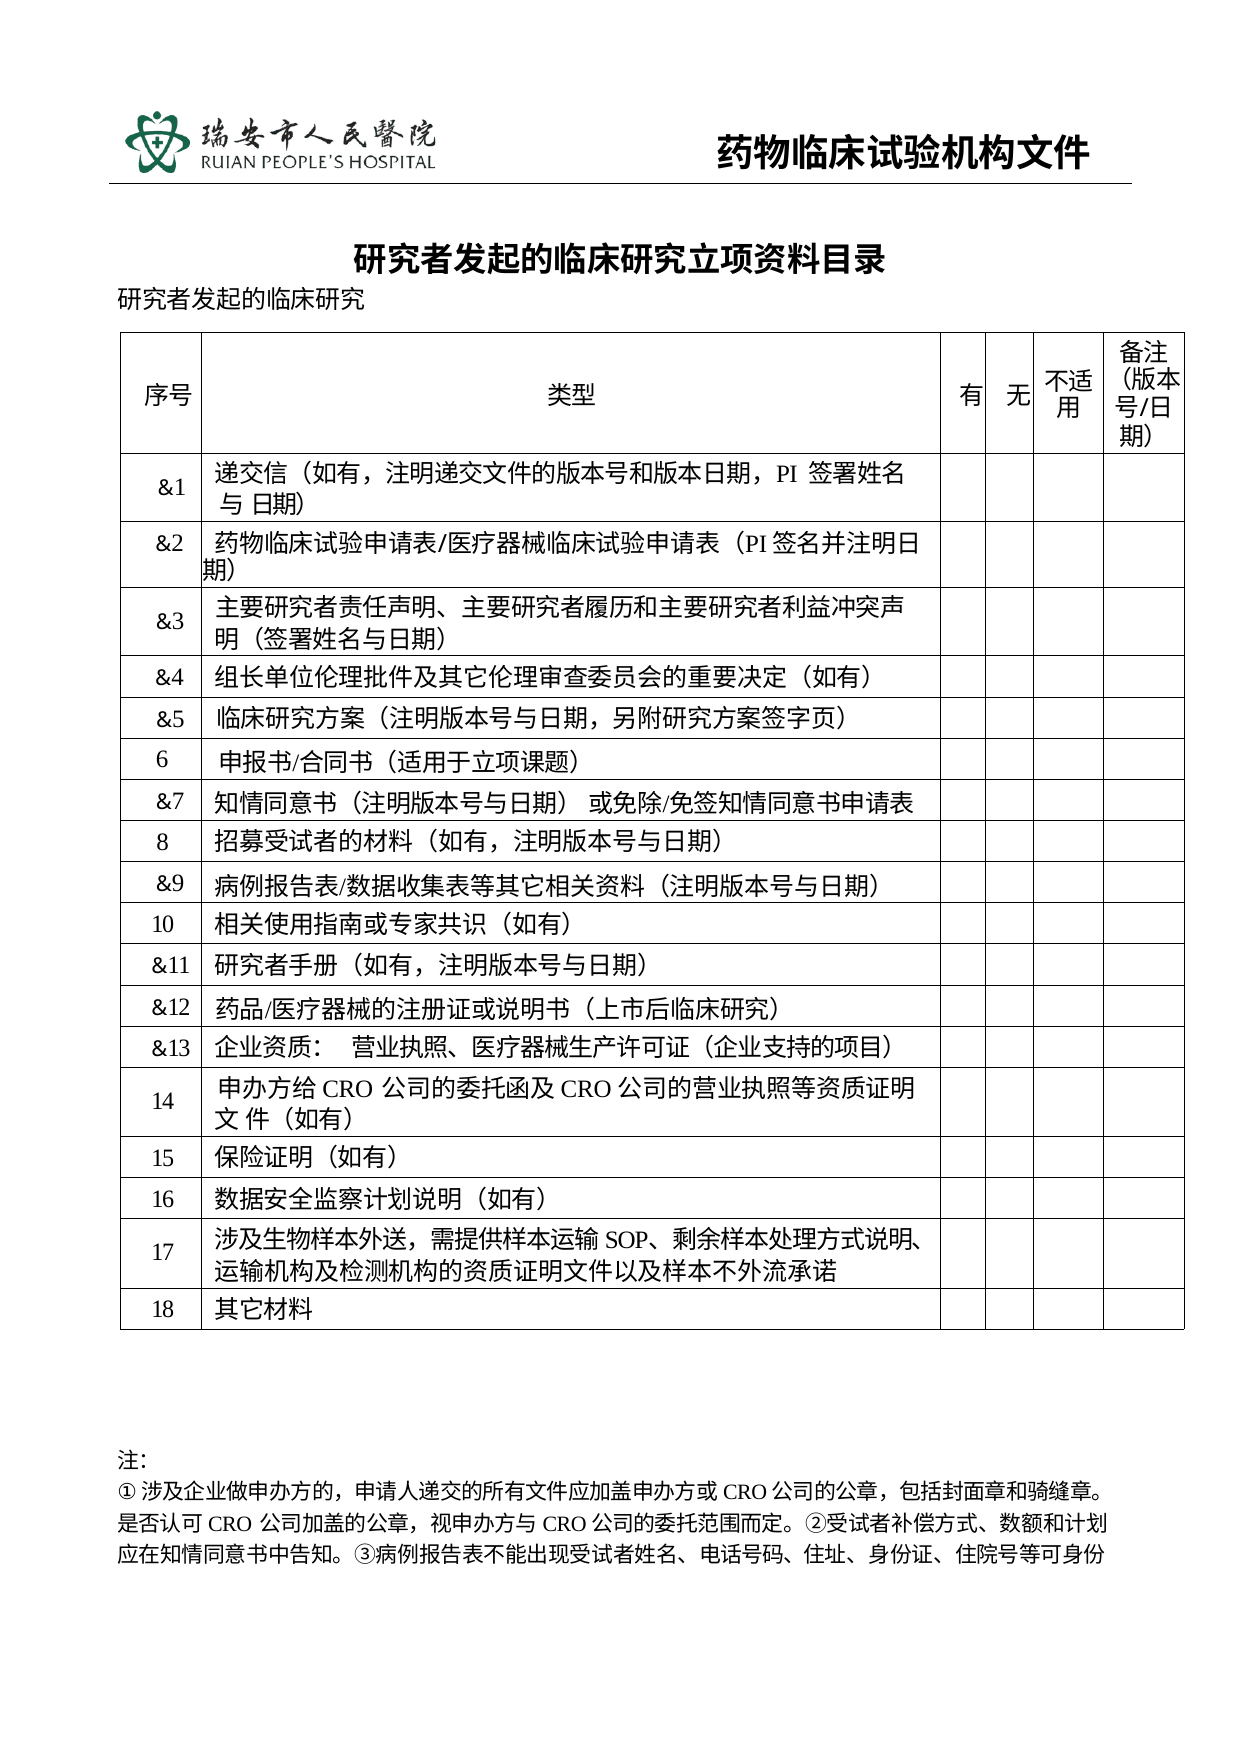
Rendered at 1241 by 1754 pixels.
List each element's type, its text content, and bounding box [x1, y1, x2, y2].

table_cell [941, 1178, 985, 1218]
table_cell [941, 780, 985, 820]
table_cell [986, 698, 1033, 738]
text 研究者发起的临床研究立项资料目录 [117, 233, 1123, 281]
table_cell &7 [121, 780, 201, 820]
table_cell [986, 821, 1033, 861]
table_cell [1034, 1219, 1103, 1287]
table_cell &4 [121, 656, 201, 696]
table_cell [1104, 780, 1184, 820]
table_cell [1104, 1137, 1184, 1177]
table_cell 10 [121, 903, 201, 943]
table_cell 递交信（如有，注明递交文件的版本号和版本日期，PI 签署姓名与 日期） [202, 454, 940, 521]
table_cell [1034, 1289, 1103, 1329]
table_cell [986, 986, 1033, 1026]
table_cell [1034, 780, 1103, 820]
table_cell [941, 739, 985, 779]
picture [125, 111, 436, 173]
table_cell 研究者手册（如有，注明版本号与日期） [202, 944, 940, 984]
table_cell [1034, 862, 1103, 902]
table_cell [986, 588, 1033, 655]
table_cell [941, 656, 985, 696]
table_cell &13 [121, 1027, 201, 1067]
table_cell 主要研究者责任声明、主要研究者履历和主要研究者利益冲突声明（签署姓名与日期） [202, 588, 940, 655]
table_cell 相关使用指南或专家共识（如有） [202, 903, 940, 943]
table_cell [1104, 588, 1184, 655]
table_cell [941, 522, 985, 586]
table_cell [986, 780, 1033, 820]
table_cell [941, 903, 985, 943]
table_cell &12 [121, 986, 201, 1026]
table_cell 其它材料 [202, 1289, 940, 1329]
table_cell 6 [121, 739, 201, 779]
table_cell [1034, 522, 1103, 586]
table_cell [1034, 454, 1103, 521]
table_cell [986, 862, 1033, 902]
table_cell 8 [121, 821, 201, 861]
table_cell 病例报告表/数据收集表等其它相关资料（注明版本号与日期） [202, 862, 940, 902]
table_cell [986, 454, 1033, 521]
table_cell 药品/医疗器械的注册证或说明书（上市后临床研究） [202, 986, 940, 1026]
table_cell [1034, 821, 1103, 861]
table_cell 16 [121, 1178, 201, 1218]
table_cell [1104, 944, 1184, 984]
table_cell [986, 903, 1033, 943]
table_cell 组长单位伦理批件及其它伦理审查委员会的重要决定（如有） [202, 656, 940, 696]
table_cell [986, 522, 1033, 586]
table_cell [941, 944, 985, 984]
table_header 序号 [121, 333, 201, 452]
table_cell [1034, 1027, 1103, 1067]
table_cell [1104, 862, 1184, 902]
table_header 无 [986, 333, 1033, 452]
table_cell &11 [121, 944, 201, 984]
table_cell [1104, 522, 1184, 586]
table_cell [941, 1289, 985, 1329]
table_cell [986, 944, 1033, 984]
table_header 类型 [202, 333, 940, 452]
table_cell [1104, 698, 1184, 738]
table_cell [1034, 698, 1103, 738]
table_cell 申报书/合同书（适用于立项课题） [202, 739, 940, 779]
table_header 备注（版本号/日期） [1104, 333, 1184, 452]
table_cell &2 [121, 522, 201, 586]
table_cell [941, 821, 985, 861]
table_cell 涉及生物样本外送，需提供样本运输 SOP、剩余样本处理方式说明、 运输机构及检测机构的资质证明文件以及样本不外流承诺 [202, 1219, 940, 1287]
table_cell [986, 1068, 1033, 1136]
table_cell &3 [121, 588, 201, 655]
table_cell [1104, 821, 1184, 861]
table_cell 数据安全监察计划说明（如有） [202, 1178, 940, 1218]
table_cell [1104, 1219, 1184, 1287]
table_cell [1104, 986, 1184, 1026]
table_cell [941, 698, 985, 738]
text 研究者发起的临床研究 [117, 286, 1123, 314]
table_cell [1104, 903, 1184, 943]
table_cell [941, 986, 985, 1026]
table_cell [941, 862, 985, 902]
table_cell 15 [121, 1137, 201, 1177]
table_cell [1034, 1137, 1103, 1177]
table_cell [986, 739, 1033, 779]
table_cell 14 [121, 1068, 201, 1136]
table_cell [1104, 1289, 1184, 1329]
table_cell [1034, 903, 1103, 943]
table_cell [1104, 454, 1184, 521]
table_cell [1104, 1027, 1184, 1067]
table_cell [986, 656, 1033, 696]
table_header 有 [941, 333, 985, 452]
table_cell [1034, 986, 1103, 1026]
text 注： [117, 1449, 1123, 1474]
table_cell [941, 1219, 985, 1287]
table_cell &1 [121, 454, 201, 521]
table_cell 申办方给CRO 公司的委托函及CRO 公司的营业执照等资质证明文 件（如有） [202, 1068, 940, 1136]
table_cell [941, 1137, 985, 1177]
table_cell [941, 1027, 985, 1067]
table_cell [941, 1068, 985, 1136]
table_cell [941, 588, 985, 655]
table_cell [1034, 656, 1103, 696]
table_cell [1104, 739, 1184, 779]
table_cell [986, 1178, 1033, 1218]
table_cell &5 [121, 698, 201, 738]
table_cell [986, 1027, 1033, 1067]
table_cell 17 [121, 1219, 201, 1287]
table_cell &9 [121, 862, 201, 902]
table_cell 药物临床试验申请表/医疗器械临床试验申请表（PI签名并注明日期） [202, 522, 940, 586]
table_cell 临床研究方案（注明版本号与日期，另附研究方案签字页） [202, 698, 940, 738]
table_cell [1034, 588, 1103, 655]
table_cell [1034, 944, 1103, 984]
table_cell [986, 1137, 1033, 1177]
table_cell 招募受试者的材料（如有，注明版本号与日期） [202, 821, 940, 861]
table_cell [1034, 1178, 1103, 1218]
table_cell [986, 1289, 1033, 1329]
table_cell 企业资质： 营业执照、医疗器械生产许可证（企业支持的项目） [202, 1027, 940, 1067]
table_cell [986, 1219, 1033, 1287]
table_header 不适用 [1034, 333, 1103, 452]
table_cell [941, 454, 985, 521]
table_cell 知情同意书（注明版本号与日期） 或免除/免签知情同意书申请表 [202, 780, 940, 820]
table_cell 18 [121, 1289, 201, 1329]
table_cell [1104, 656, 1184, 696]
table_cell [1104, 1068, 1184, 1136]
table_cell [1104, 1178, 1184, 1218]
table_cell [1034, 739, 1103, 779]
table_cell 保险证明（如有） [202, 1137, 940, 1177]
table_cell [1034, 1068, 1103, 1136]
